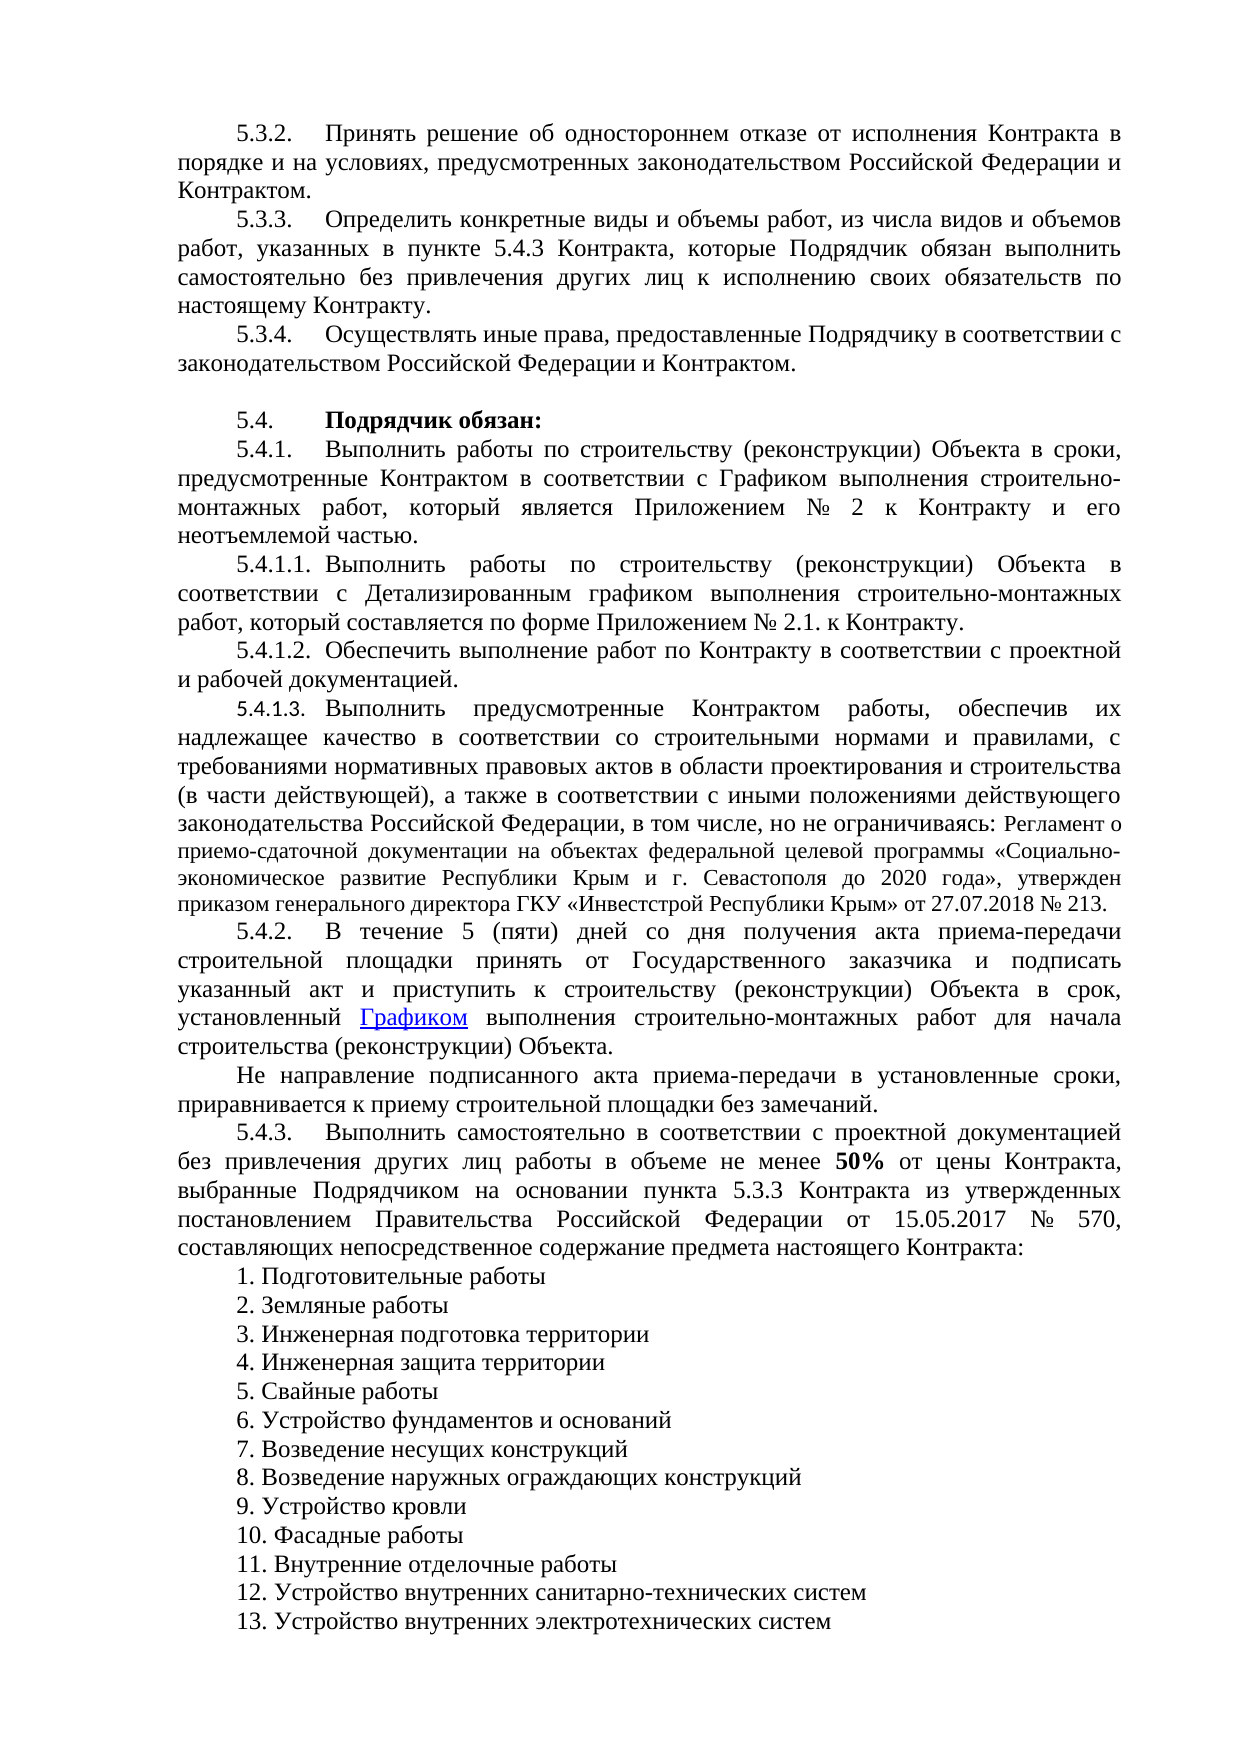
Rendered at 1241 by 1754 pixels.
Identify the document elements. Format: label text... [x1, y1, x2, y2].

text 4. Инженерная защита территории [177, 1347, 1122, 1376]
text 5. Свайные работы [177, 1376, 1122, 1405]
text 10. Фасадные работы [177, 1520, 1122, 1549]
text 6. Устройство фундаментов и оснований [177, 1405, 1122, 1434]
list Выполнить работы по строительству (реконструкции) Объекта в сроки, предусмотренные Контрактом в соответствии с Графиком выполнения строительно-монтажных работ, который является Приложением № 2 к Контракту и его неотъемлемой частью. [177, 434, 1122, 549]
text Не направление подписанного акта приема-передачи в установленные сроки, приравнивается к приему строительной площадки без замечаний. [177, 1060, 1122, 1117]
list Выполнить предусмотренные Контрактом работы, обеспечив их надлежащее качество в соответствии со строительными нормами и правилами, с требованиями нормативных правовых актов в области проектирования и строительства (в части действующей), а также в соответствии с иными положениями действующего законодательства Российской Федерации, в том числе, но не ограничиваясь: Регламент о приемо-сдаточной документации на объектах федеральной целевой программы «Социально-экономическое развитие Республики Крым и г. Севастополя до 2020 года», утвержден приказом генерального директора ГКУ «Инвестстрой Республики Крым» от 27.07.2018 № 213. [177, 693, 1122, 916]
text 1. Подготовительные работы [177, 1261, 1122, 1290]
text 7. Возведение несущих конструкций [177, 1434, 1122, 1462]
list Выполнить самостоятельно в соответствии с проектной документацией без привлечения других лиц работы в объеме не менее 50% от цены Контракта, выбранные Подрядчиком на основании пункта 5.3.3 Контракта из утвержденных постановлением Правительства Российской Федерации от 15.05.2017 № 570, составляющих непосредственное содержание предмета настоящего Контракта: [177, 1117, 1122, 1261]
list Осуществлять иные права, предоставленные Подрядчику в соответствии с законодательством Российской Федерации и Контрактом. [177, 319, 1122, 377]
list В течение 5 (пяти) дней со дня получения акта приема-передачи строительной площадки принять от Государственного заказчика и подписать указанный акт и приступить к строительству (реконструкции) Объекта в срок, установленный Графиком выполнения строительно-монтажных работ для начала строительства (реконструкции) Объекта. [177, 916, 1122, 1060]
text 9. Устройство кровли [177, 1491, 1122, 1520]
list Выполнить работы по строительству (реконструкции) Объекта в соответствии с Детализированным графиком выполнения строительно-монтажных работ, который составляется по форме Приложением № 2.1. к Контракту. [177, 549, 1122, 636]
list Определить конкретные виды и объемы работ, из числа видов и объемов работ, указанных в пункте 5.4.3 Контракта, которые Подрядчик обязан выполнить самостоятельно без привлечения других лиц к исполнению своих обязательств по настоящему Контракту. [177, 204, 1122, 319]
list Принять решение об одностороннем отказе от исполнения Контракта в порядке и на условиях, предусмотренных законодательством Российской Федерации и Контрактом. [177, 118, 1122, 204]
text 13. Устройство внутренних электротехнических систем [177, 1606, 1122, 1635]
text 3. Инженерная подготовка территории [177, 1319, 1122, 1347]
text 2. Земляные работы [177, 1290, 1122, 1319]
list Подрядчик обязан: [177, 406, 1122, 434]
text 11. Внутренние отделочные работы [177, 1549, 1122, 1577]
text 8. Возведение наружных ограждающих конструкций [177, 1462, 1122, 1491]
text 12. Устройство внутренних санитарно-технических систем [177, 1577, 1122, 1606]
list Обеспечить выполнение работ по Контракту в соответствии с проектной и рабочей документацией. [177, 636, 1122, 693]
